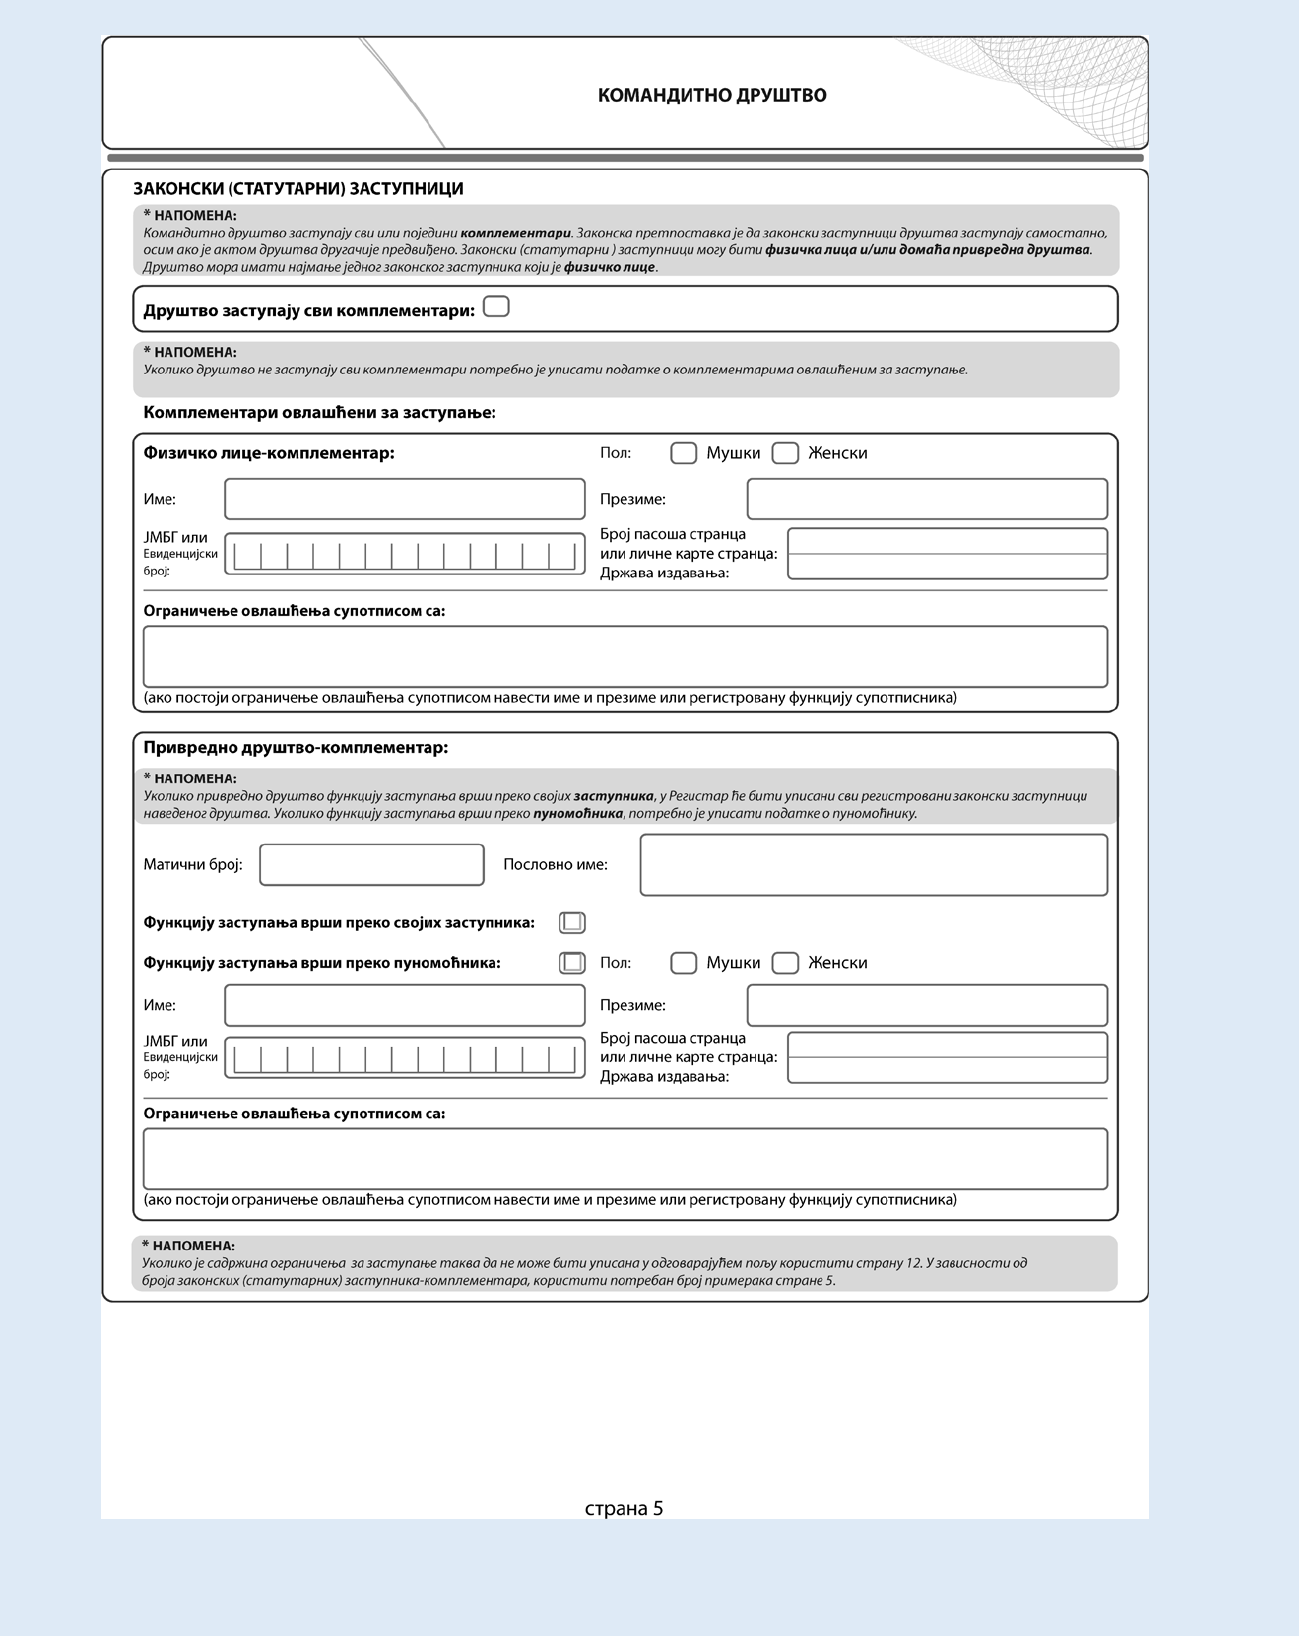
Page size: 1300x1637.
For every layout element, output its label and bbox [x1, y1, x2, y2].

picture [101, 35, 1149, 1519]
